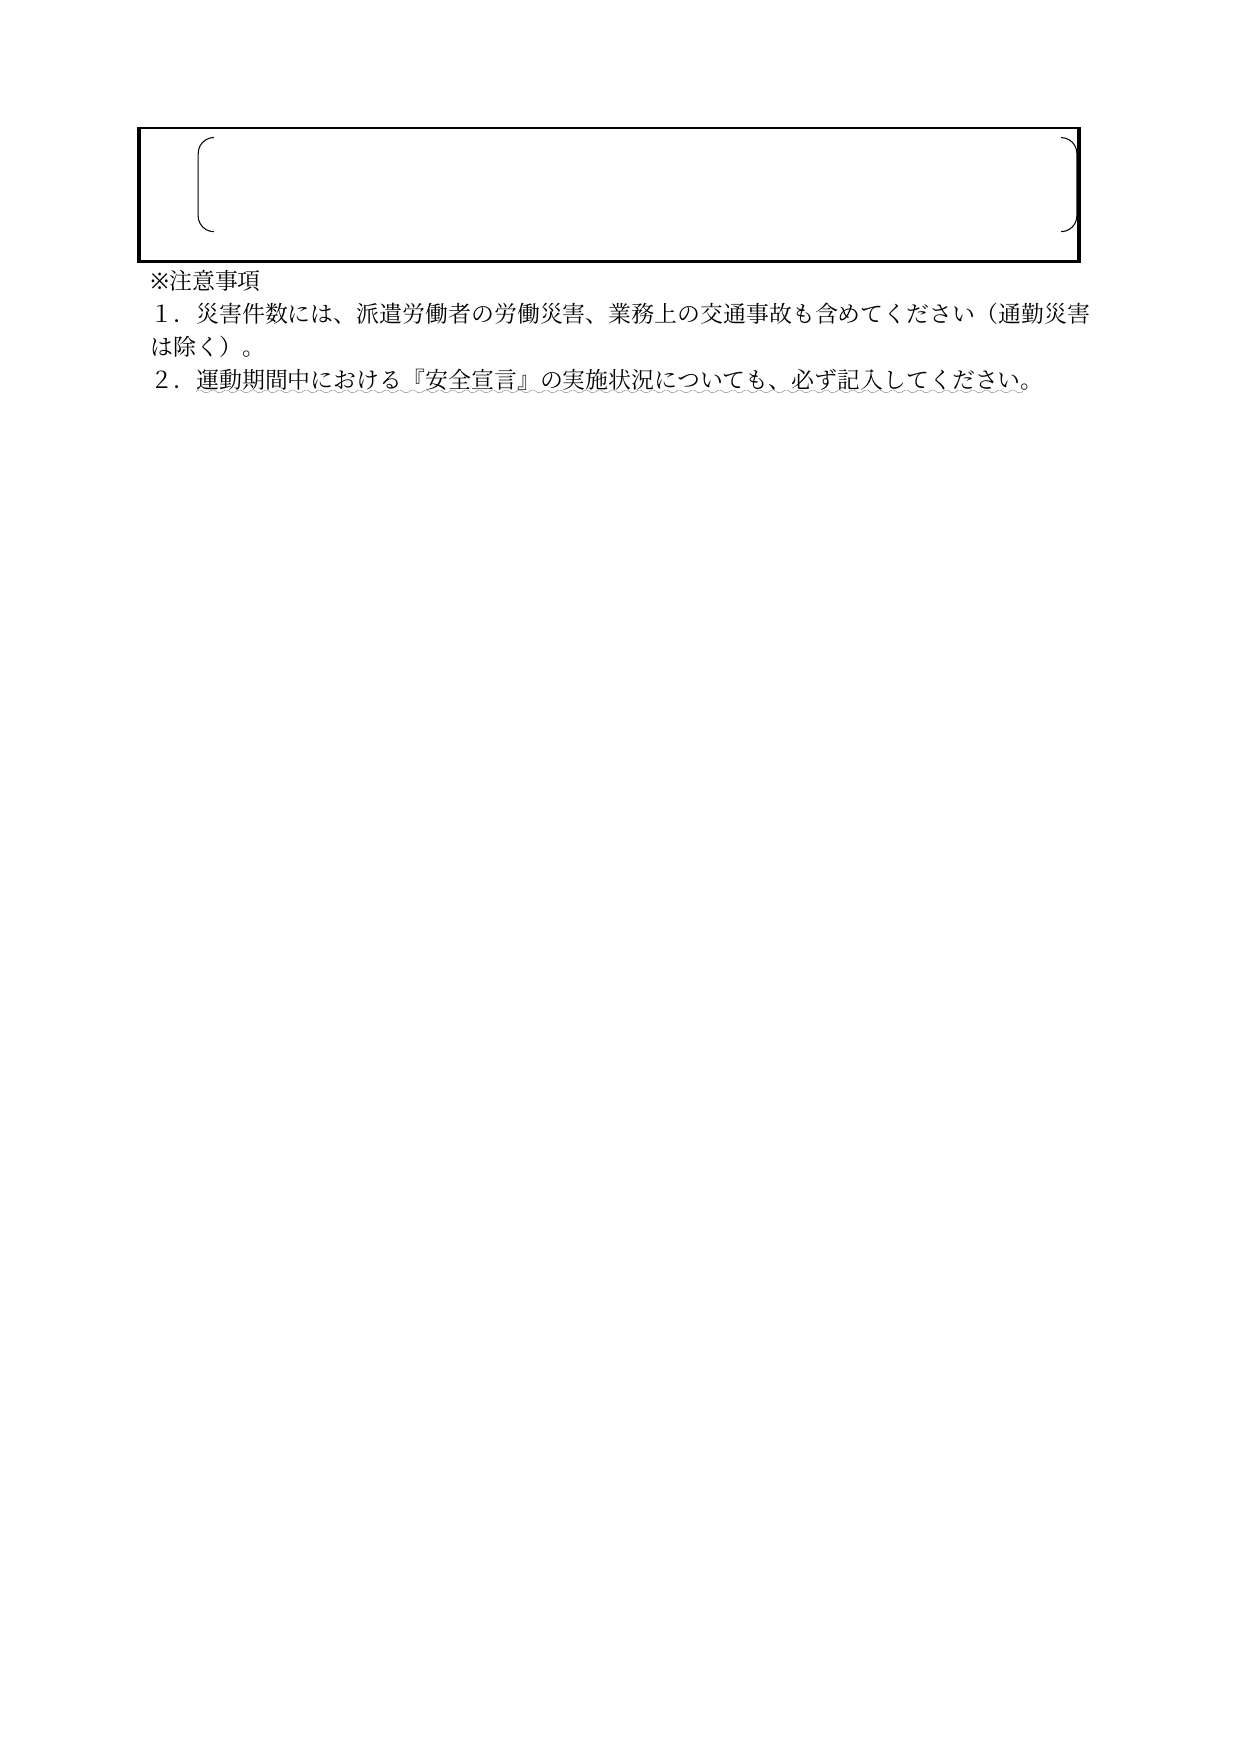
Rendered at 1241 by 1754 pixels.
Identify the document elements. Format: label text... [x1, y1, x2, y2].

text ※注意事項 [150, 263, 1090, 296]
text ２．運動期間中における『安全宣言』の実施状況についても、必ず記入してください。 [150, 362, 1090, 395]
text １．災害件数には、派遣労働者の労働災害、業務上の交通事故も含めてください（通勤災害は除く）。 [150, 296, 1090, 362]
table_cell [141, 129, 1077, 260]
